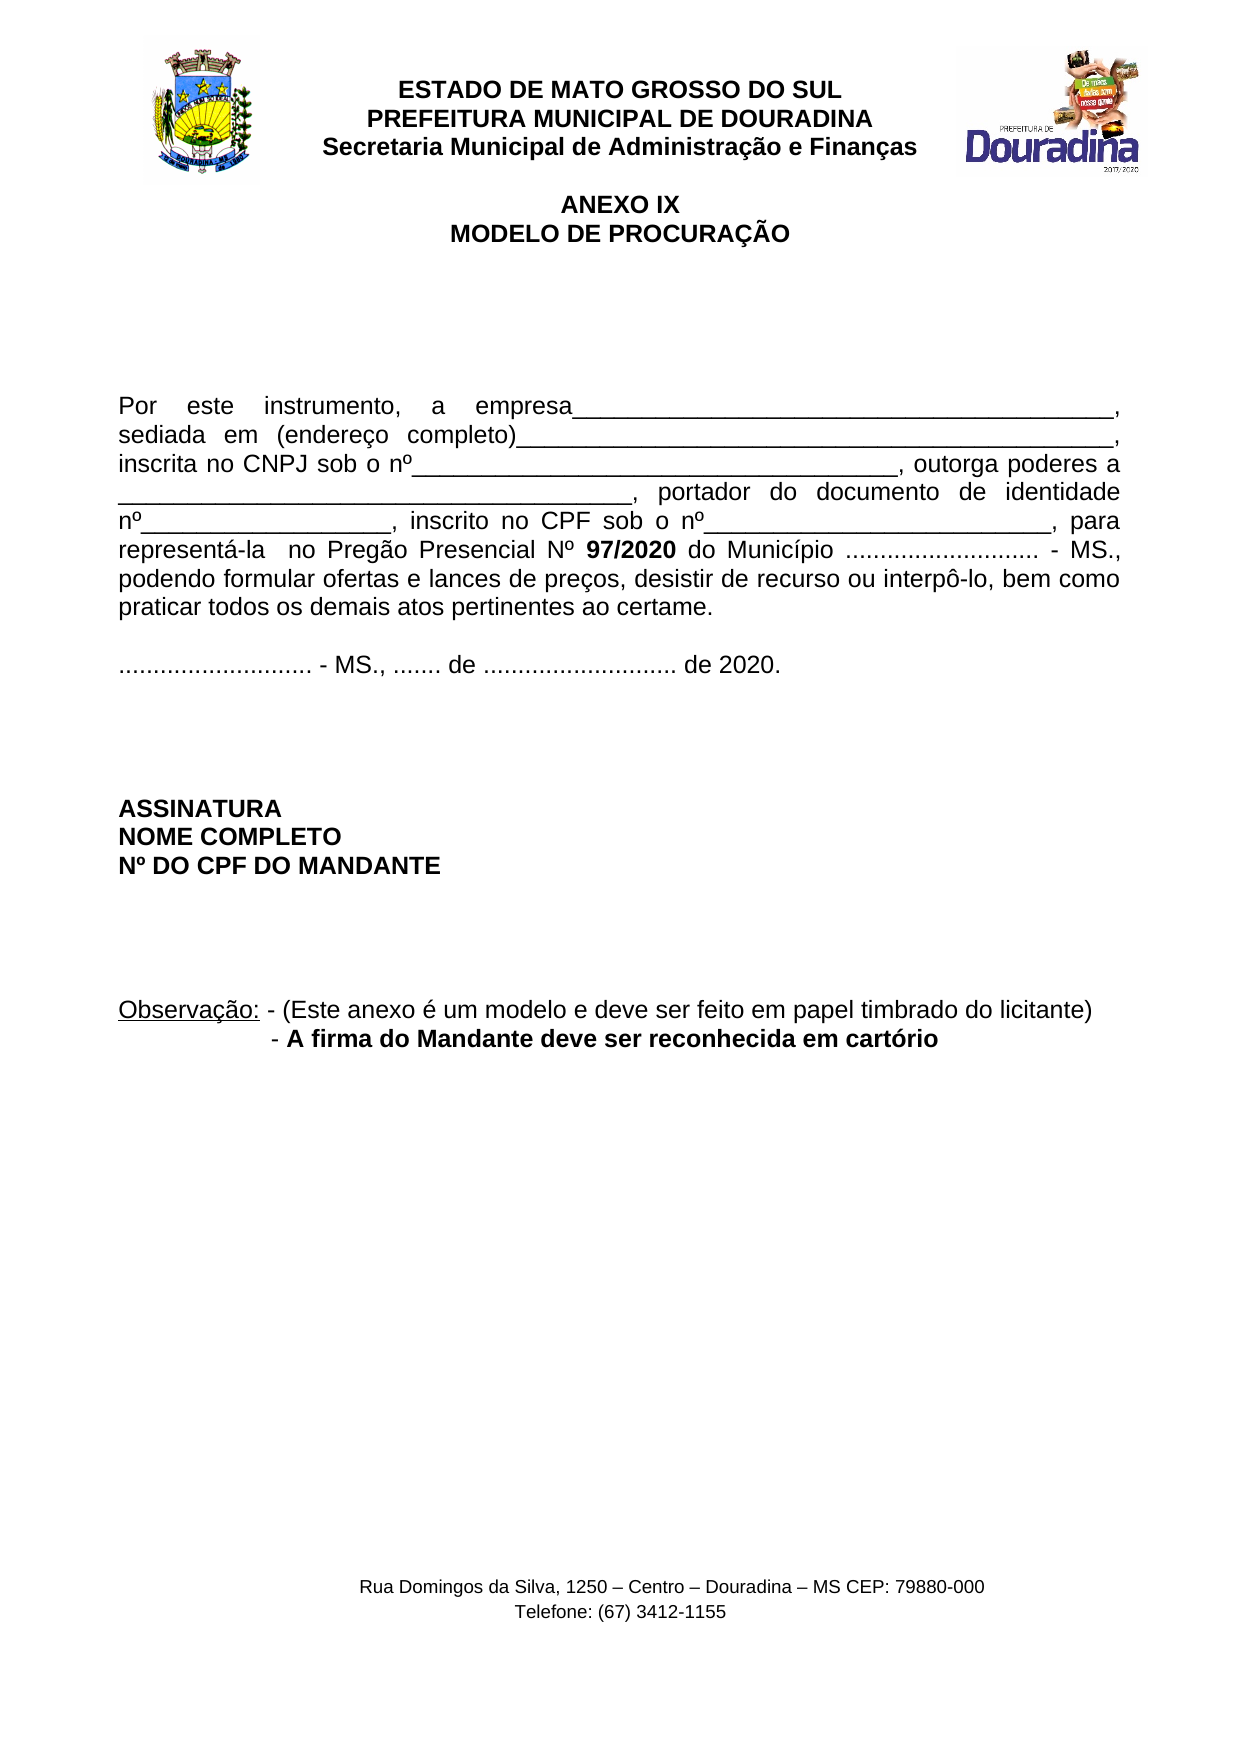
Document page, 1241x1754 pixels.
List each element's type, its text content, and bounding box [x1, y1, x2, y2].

picture [955, 46, 1149, 177]
text ANEXO IX [118, 190, 1122, 218]
text ASSINATURA [118, 793, 1122, 822]
text ............................ - MS., ....... de ............................ de 2020. [118, 650, 1122, 678]
text Observação: - (Este anexo é um modelo e deve ser feito em papel timbrado do licitante) [118, 995, 1122, 1023]
text - A firma do Mandante deve ser reconhecida em cartório [118, 1023, 1122, 1052]
text MODELO DE PROCURAÇÃO [118, 218, 1122, 247]
text NOME COMPLETO [118, 822, 1122, 851]
picture [143, 35, 260, 185]
text Nº DO CPF DO MANDANTE [118, 851, 1122, 880]
text Por este instrumento, a empresa_______________________________________, sediada em (endereço completo)___________________________________________, inscrita no CNPJ sob o nº___________________________________, outorga poderes a _____________________________________, portador do documento de identidade nº__________________, inscrito no CPF sob o nº_________________________, para representá-la no Pregão Presencial Nº 97/2020 do Município ............................ - MS., podendo formular ofertas e lances de preços, desistir de recurso ou interpô-lo, bem como praticar todos os demais atos pertinentes ao certame. [118, 391, 1122, 621]
